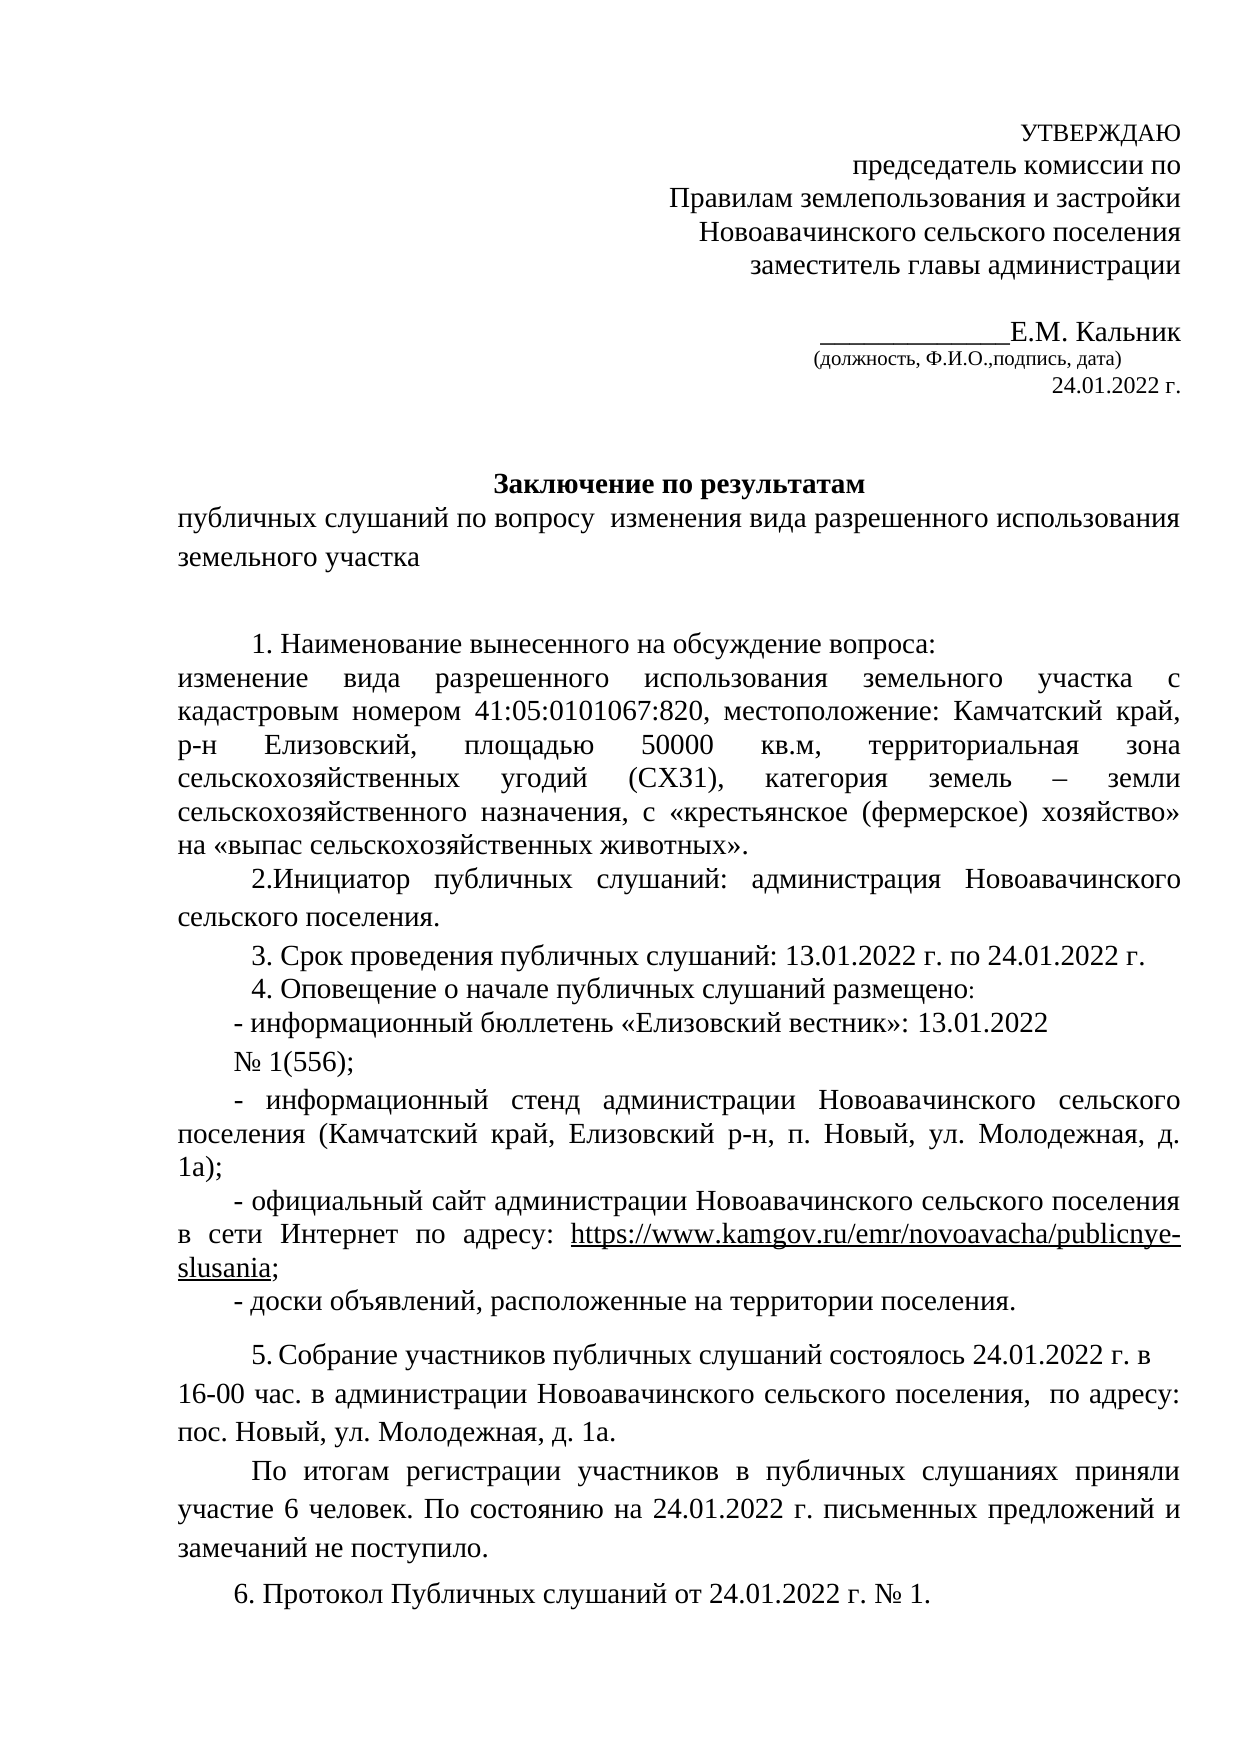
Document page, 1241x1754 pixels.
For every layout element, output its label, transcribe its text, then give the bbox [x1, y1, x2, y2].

text 24.01.2022 г. [177, 371, 1181, 399]
text По итогам регистрации участников в публичных слушаниях приняли участие 6 человек. По состоянию на 24.01.2022 г. письменных предложений и замечаний не поступило. [177, 1453, 1181, 1563]
text председатель комиссии по [177, 147, 1181, 180]
text Новоавачинского сельского поселения [177, 214, 1181, 247]
text Правилам землепользования и застройки [177, 180, 1181, 214]
text 5. Собрание участников публичных слушаний состоялось 24.01.2022 г. в [177, 1337, 1181, 1371]
text 16-00 час. в администрации Новоавачинского сельского поселения, по адресу: пос. Новый, ул. Молодежная, д. 1а. [177, 1376, 1181, 1448]
text _____________Е.М. Кальник [177, 314, 1181, 348]
text - официальный сайт администрации Новоавачинского сельского поселения в сети Интернет по адресу: https://www.kamgov.ru/emr/novoavacha/publicnye-slusania; [177, 1183, 1181, 1283]
text 1. Наименование вынесенного на обсуждение вопроса: [177, 626, 1181, 660]
text № 1(556); [177, 1044, 1181, 1077]
text Заключение по результатам [177, 467, 1181, 500]
text - информационный бюллетень «Елизовский вестник»: 13.01.2022 [177, 1005, 1181, 1039]
text 4. Оповещение о начале публичных слушаний размещено: [177, 972, 1181, 1005]
text заместитель главы администрации [177, 247, 1181, 281]
text (должность, Ф.И.О.,подпись, дата) [648, 348, 1181, 370]
text 3. Срок проведения публичных слушаний: 13.01.2022 г. по 24.01.2022 г. [177, 938, 1181, 972]
text УТВЕРЖДАЮ [177, 118, 1181, 147]
text публичных слушаний по вопросу изменения вида разрешенного использования земельного участка [177, 500, 1181, 572]
text - доски объявлений, расположенные на территории поселения. [177, 1283, 1181, 1317]
text 2.Инициатор публичных слушаний: администрация Новоавачинского сельского поселения. [177, 861, 1181, 933]
text 6. Протокол Публичных слушаний от 24.01.2022 г. № 1. [177, 1576, 1181, 1609]
subtitle изменение вида разрешенного использования земельного участка с кадастровым номером 41:05:0101067:820, местоположение: Камчатский край, р-н Елизовский, площадью 50000 кв.м, территориальная зона сельскохозяйственных угодий (СХЗ1), категория земель – земли сельскохозяйственного назначения, с «крестьянское (фермерское) хозяйство» на «выпас сельскохозяйственных животных». [177, 660, 1181, 861]
text - информационный стенд администрации Новоавачинского сельского поселения (Камчатский край, Елизовский р-н, п. Новый, ул. Молодежная, д. 1а); [177, 1082, 1181, 1183]
